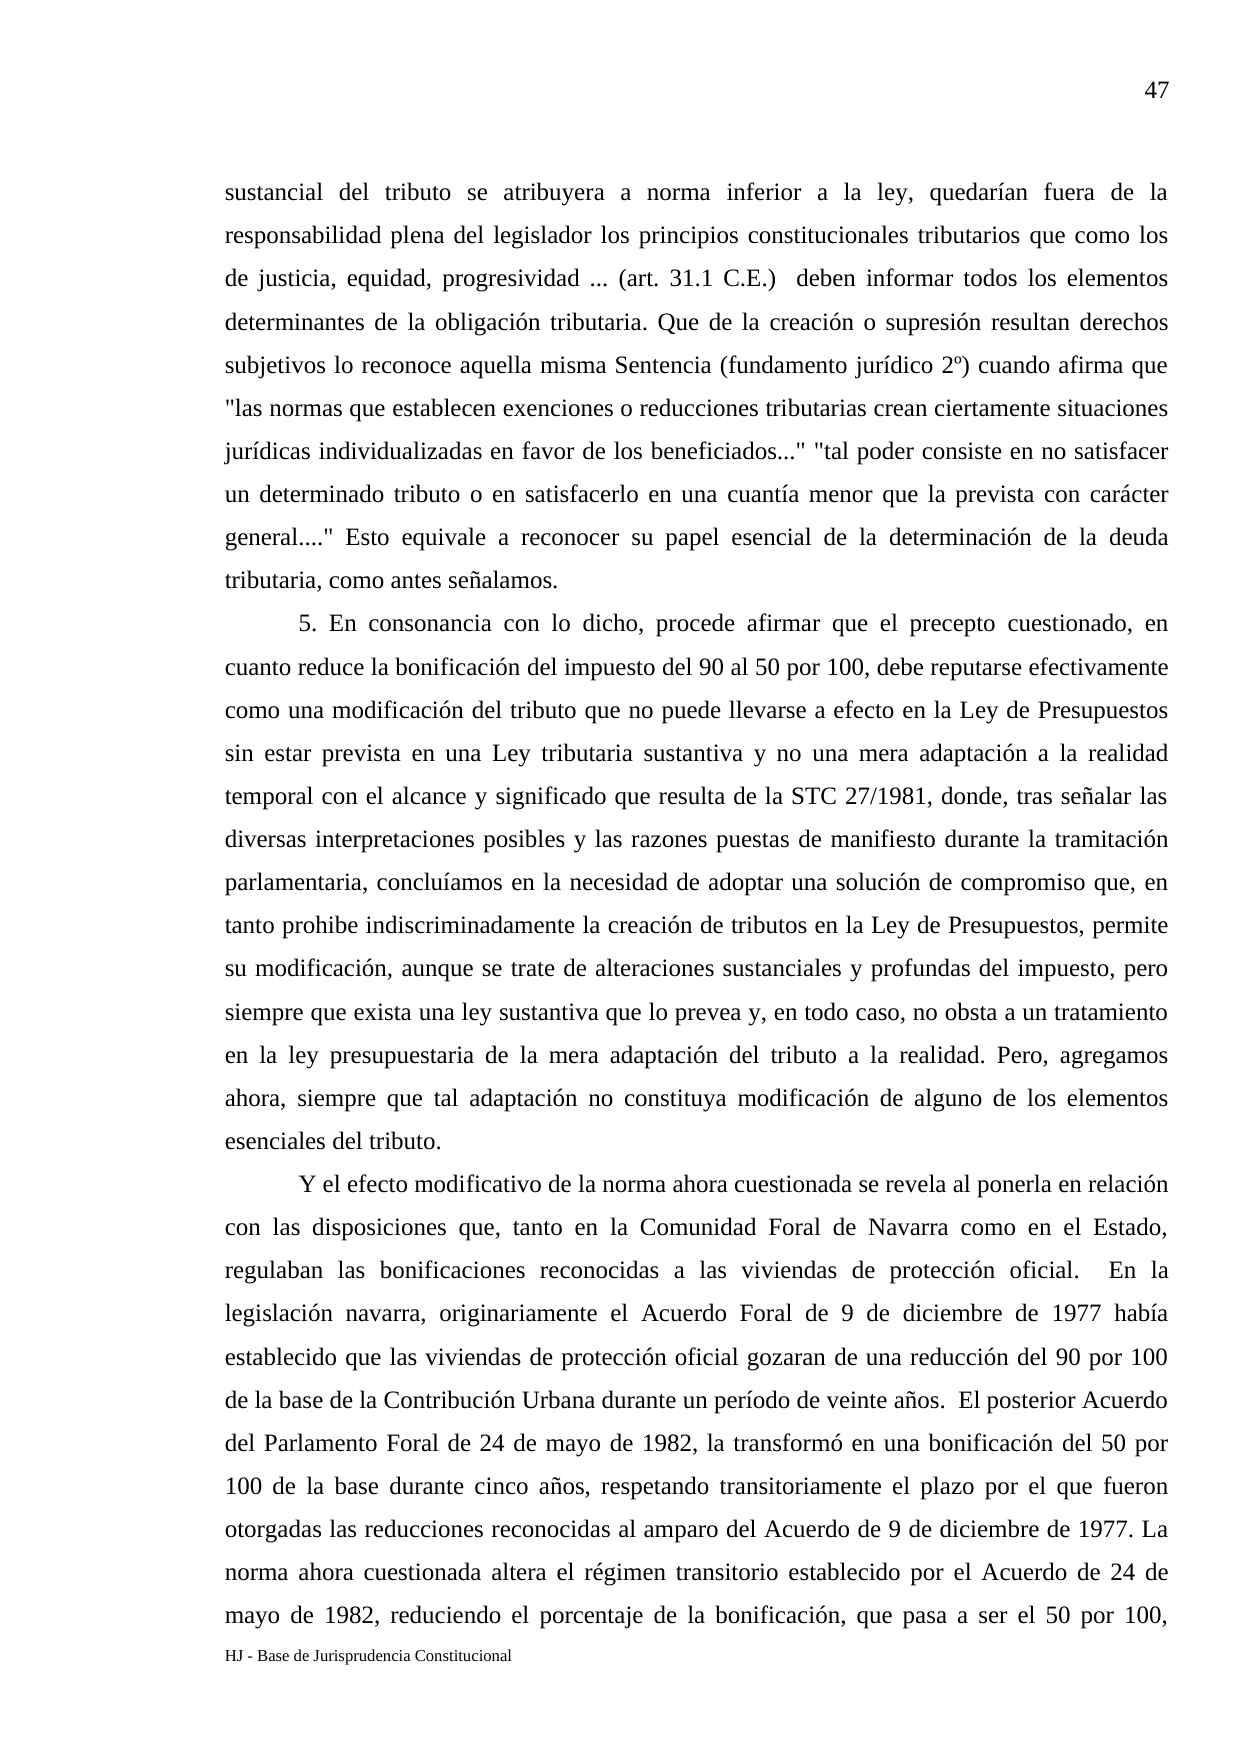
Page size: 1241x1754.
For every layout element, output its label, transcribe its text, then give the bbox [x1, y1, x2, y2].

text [224, 177, 1169, 594]
text 5. En consonancia con lo dicho, procede afirmar que el precepto cuestionado, en cuanto reduce la bonificación del impuesto del 90 al 50 por 100, debe reputarse efectivamente como una modificación del tributo que no puede llevarse a efecto en la Ley de Presupuestos sin estar prevista en una Ley tributaria sustantiva y no una mera adaptación a la realidad temporal con el alcance y significado que resulta de la STC 27/1981, donde, tras señalar las diversas interpretaciones posibles y las razones puestas de manifiesto durante la tramitación parlamentaria, concluíamos en la necesidad de adoptar una solución de compromiso que, en tanto prohibe indiscriminadamente la creación de tributos en la Ley de Presupuestos, permite su modificación, aunque se trate de alteraciones sustanciales y profundas del impuesto, pero siempre que exista una ley sustantiva que lo prevea y, en todo caso, no obsta a un tratamiento en la ley presupuestaria de la mera adaptación del tributo a la realidad. Pero, agregamos ahora, siempre que tal adaptación no constituya modificación de alguno de los elementos esenciales del tributo. [224, 608, 1169, 1155]
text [224, 1169, 1169, 1629]
